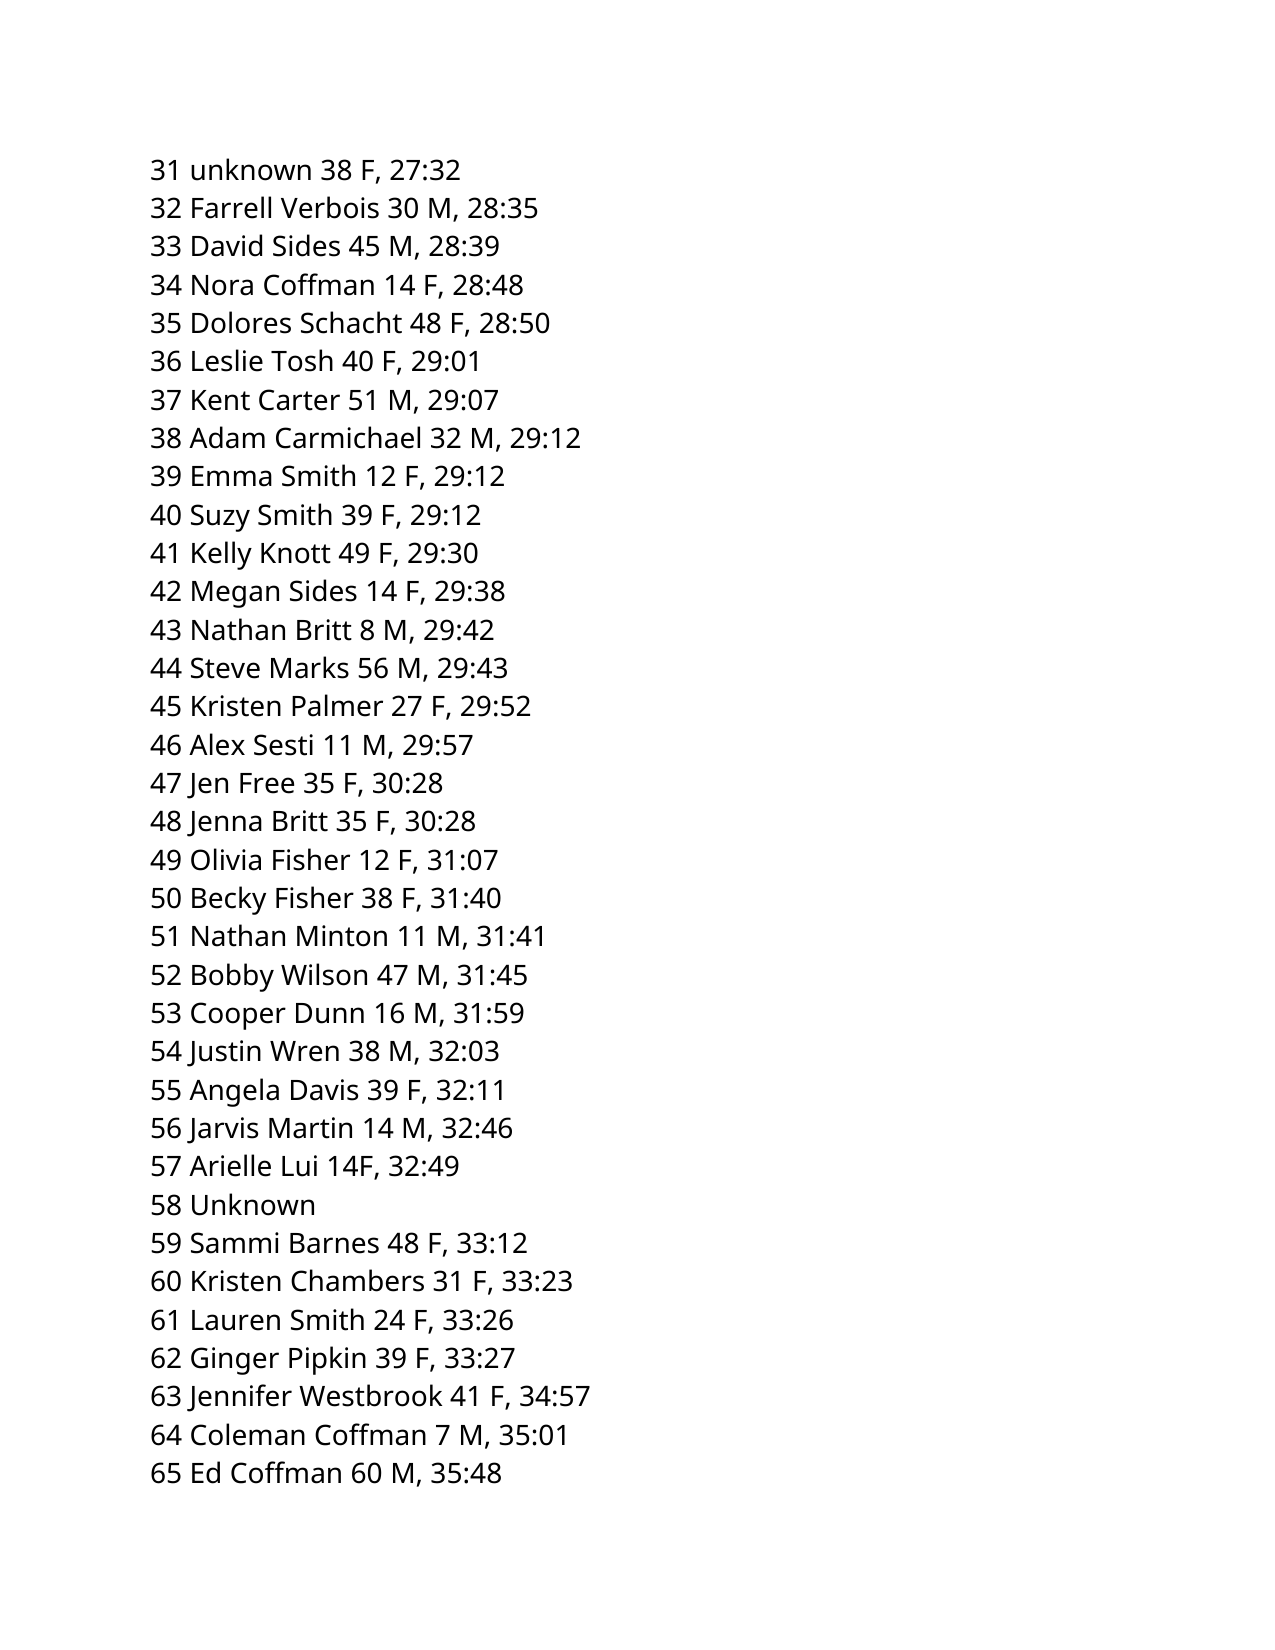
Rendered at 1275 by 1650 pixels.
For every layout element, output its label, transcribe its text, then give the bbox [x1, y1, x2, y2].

text 46 Alex Sesti 11 M, 29:57 [150, 725, 1125, 763]
text 61 Lauren Smith 24 F, 33:26 [150, 1300, 1125, 1338]
text 63 Jennifer Westbrook 41 F, 34:57 [150, 1377, 1125, 1415]
text 39 Emma Smith 12 F, 29:12 [150, 457, 1125, 495]
text 64 Coleman Coffman 7 M, 35:01 [150, 1415, 1125, 1453]
text 62 Ginger Pipkin 39 F, 33:27 [150, 1338, 1125, 1377]
text 59 Sammi Barnes 48 F, 33:12 [150, 1223, 1125, 1262]
text 49 Olivia Fisher 12 F, 31:07 [150, 840, 1125, 878]
text 42 Megan Sides 14 F, 29:38 [150, 572, 1125, 610]
text 32 Farrell Verbois 30 M, 28:35 [150, 188, 1125, 227]
text 54 Justin Wren 38 M, 32:03 [150, 1032, 1125, 1070]
text 51 Nathan Minton 11 M, 31:41 [150, 917, 1125, 955]
text 60 Kristen Chambers 31 F, 33:23 [150, 1262, 1125, 1300]
text 47 Jen Free 35 F, 30:28 [150, 763, 1125, 802]
text 58 Unknown [150, 1185, 1125, 1223]
text 44 Steve Marks 56 M, 29:43 [150, 648, 1125, 687]
text 65 Ed Coffman 60 M, 35:48 [150, 1453, 1125, 1492]
text 53 Cooper Dunn 16 M, 31:59 [150, 993, 1125, 1032]
text 34 Nora Coffman 14 F, 28:48 [150, 265, 1125, 303]
text 33 David Sides 45 M, 28:39 [150, 227, 1125, 265]
text 57 Arielle Lui 14F, 32:49 [150, 1147, 1125, 1185]
text 37 Kent Carter 51 M, 29:07 [150, 380, 1125, 418]
text 41 Kelly Knott 49 F, 29:30 [150, 533, 1125, 572]
text 38 Adam Carmichael 32 M, 29:12 [150, 418, 1125, 457]
text 35 Dolores Schacht 48 F, 28:50 [150, 303, 1125, 342]
text 50 Becky Fisher 38 F, 31:40 [150, 878, 1125, 917]
text 40 Suzy Smith 39 F, 29:12 [150, 495, 1125, 533]
text 31 unknown 38 F, 27:32 [150, 150, 1125, 188]
text 36 Leslie Tosh 40 F, 29:01 [150, 342, 1125, 380]
text 48 Jenna Britt 35 F, 30:28 [150, 802, 1125, 840]
text 43 Nathan Britt 8 M, 29:42 [150, 610, 1125, 648]
text 55 Angela Davis 39 F, 32:11 [150, 1070, 1125, 1108]
text 45 Kristen Palmer 27 F, 29:52 [150, 687, 1125, 725]
text 52 Bobby Wilson 47 M, 31:45 [150, 955, 1125, 993]
text 56 Jarvis Martin 14 M, 32:46 [150, 1108, 1125, 1147]
